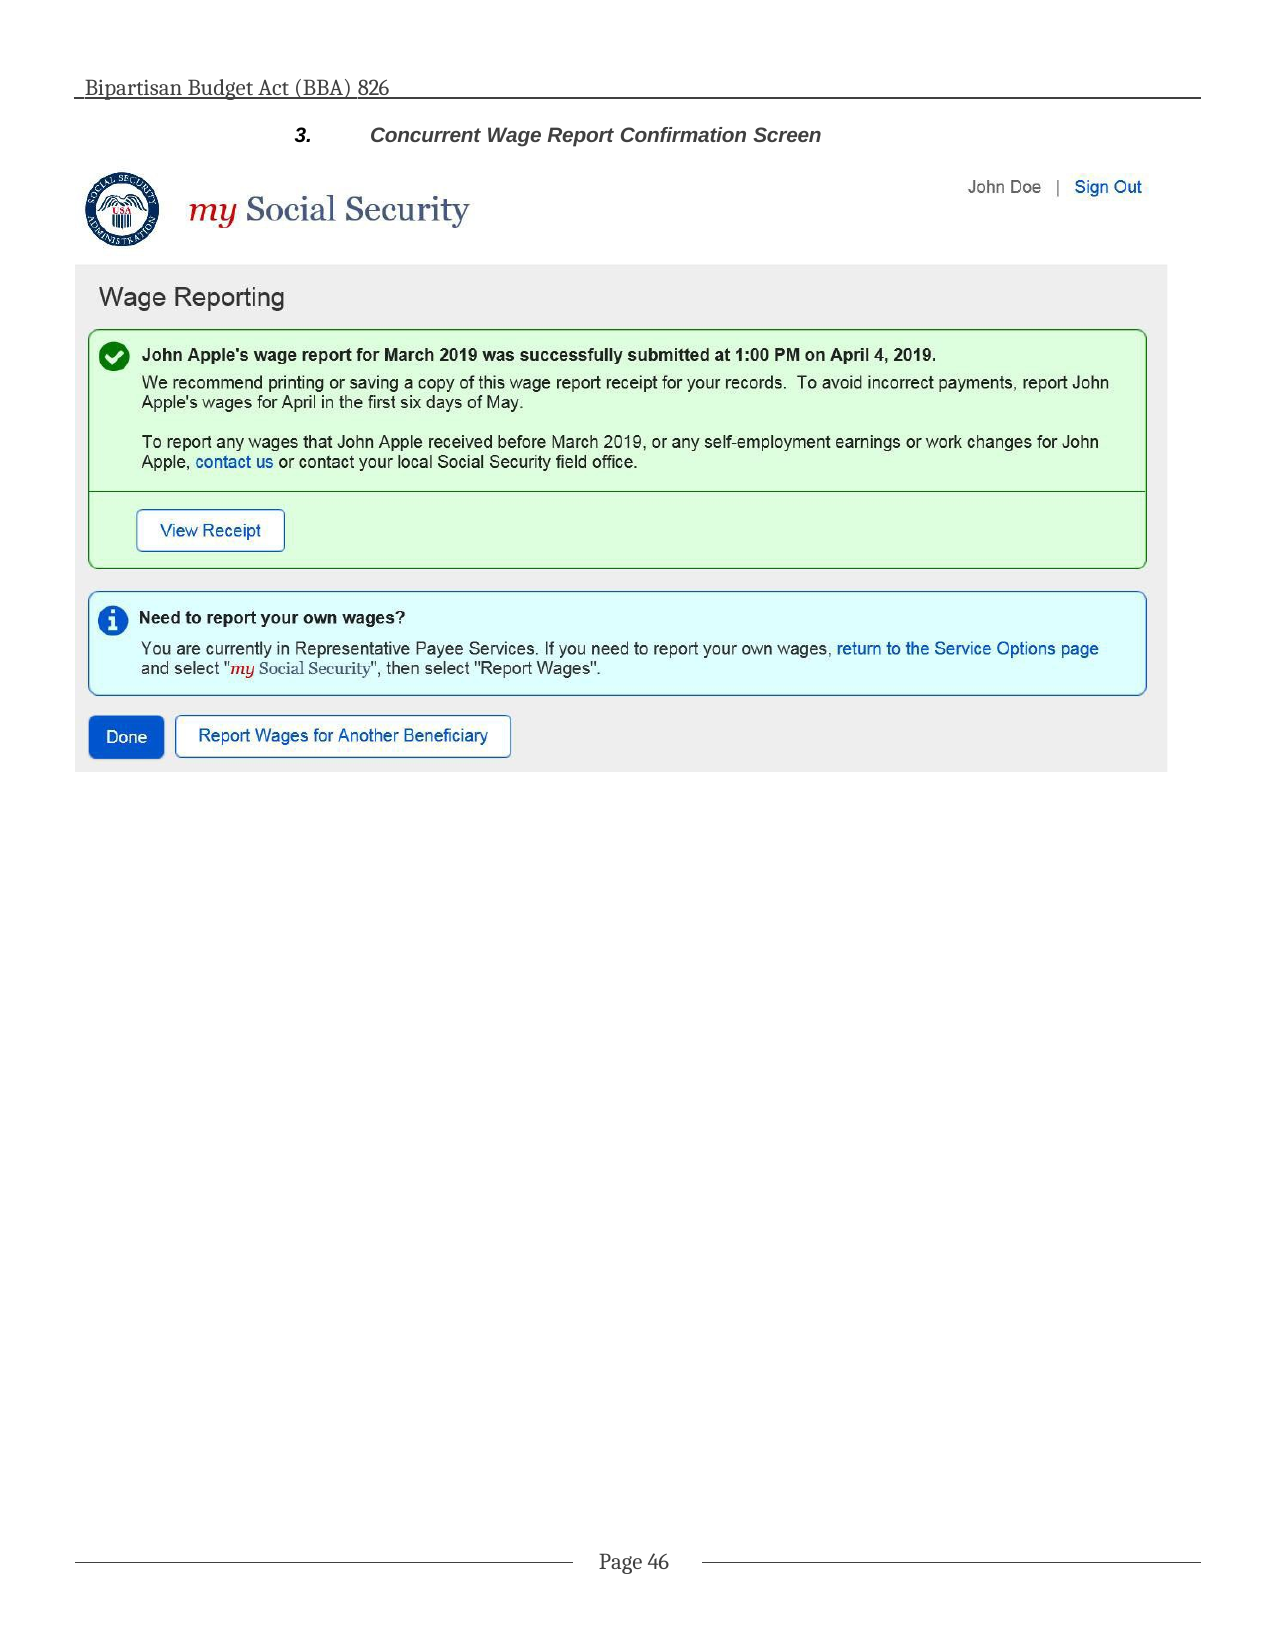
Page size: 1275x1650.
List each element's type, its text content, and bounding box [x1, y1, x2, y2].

list Concurrent Wage Report Confirmation Screen [294, 123, 1248, 147]
picture [75, 159, 1168, 772]
